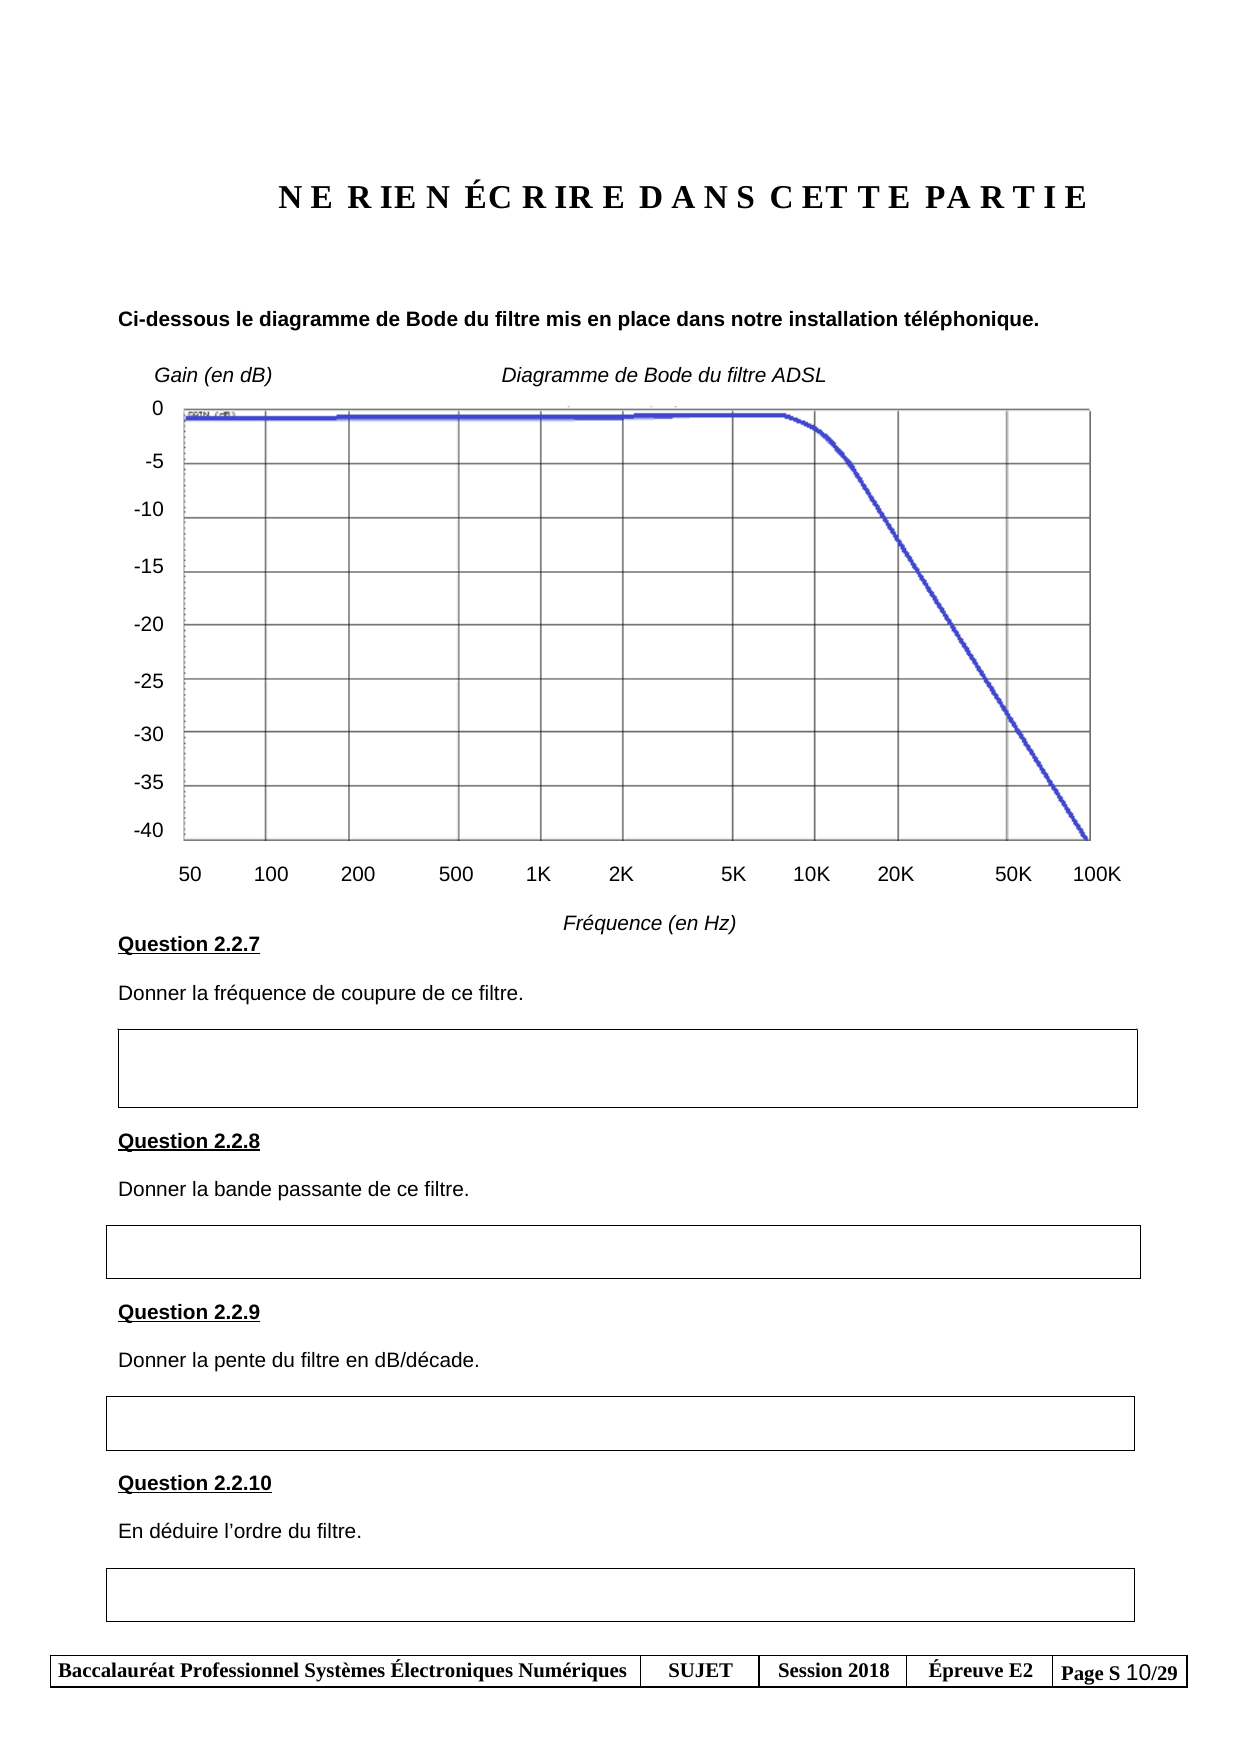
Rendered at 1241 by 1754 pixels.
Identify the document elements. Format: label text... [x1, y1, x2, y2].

text -35 [39, 770, 183, 794]
text -10 [39, 497, 183, 521]
text Donner la bande passante de ce filtre. [118, 1177, 1211, 1201]
text 0 [39, 396, 276, 420]
text -25 [39, 669, 183, 693]
text -30 [39, 722, 183, 746]
text 50 100 200 500 1K 2K 5K 10K 20K 50K 100K [178, 862, 1211, 886]
text En déduire l’ordre du filtre. [118, 1519, 1211, 1543]
text Fréquence (en Hz) [563, 910, 1211, 934]
subtitle Question 2.2.10 [118, 1471, 1211, 1495]
picture [183, 406, 1091, 841]
subtitle Question 2.2.8 [118, 1128, 1211, 1152]
subtitle Ci-dessous le diagramme de Bode du filtre mis en place dans notre installation téléphonique. [118, 307, 1211, 331]
text Donner la pente du filtre en dB/décade. [118, 1348, 1211, 1372]
subtitle Question 2.2.9 [118, 1300, 1211, 1324]
text -15 [39, 554, 183, 578]
text Gain (en dB) Diagramme de Bode du filtre ADSL [154, 363, 1211, 387]
text Donner la fréquence de coupure de ce filtre. [118, 980, 1211, 1004]
text -40 [133, 818, 1211, 842]
subtitle Question 2.2.7 [118, 932, 265, 956]
text -5 [39, 449, 183, 473]
text -20 [39, 612, 183, 636]
